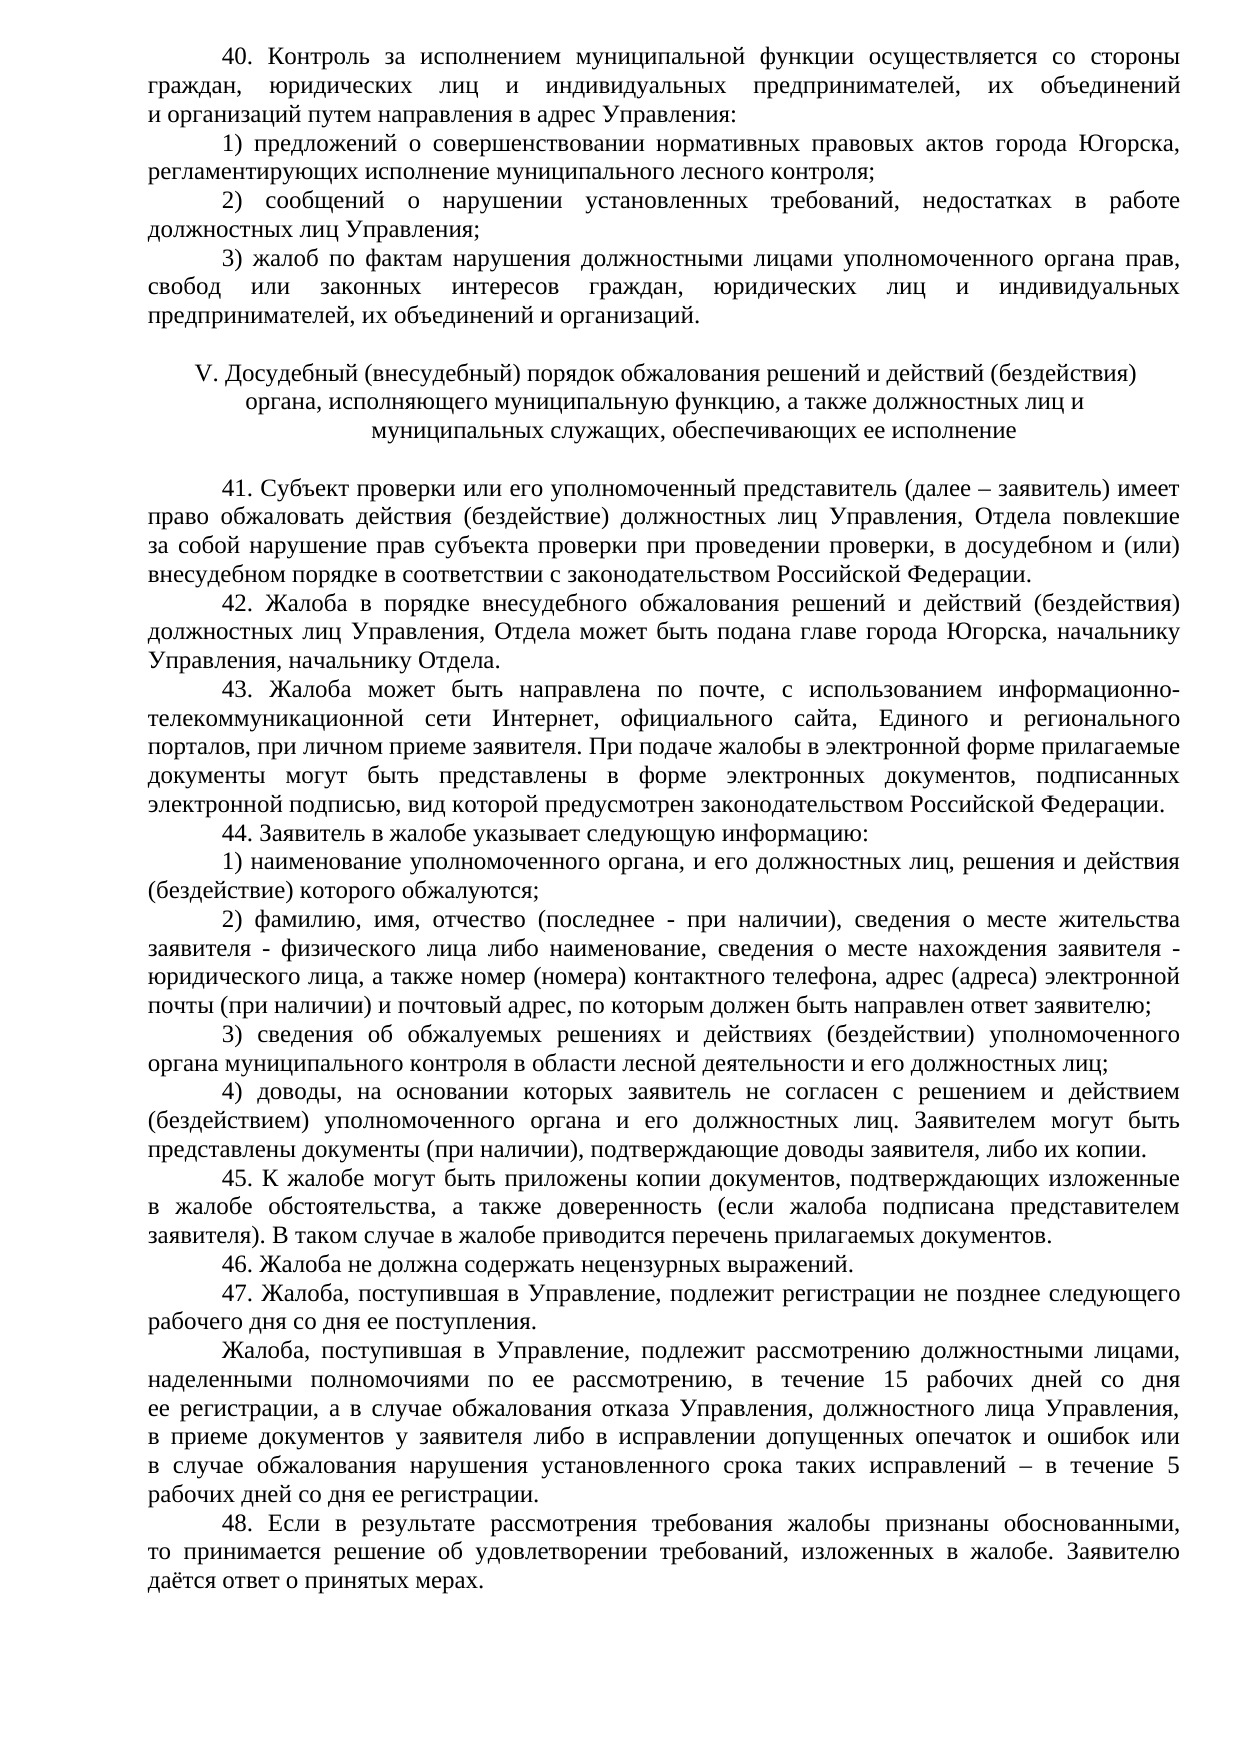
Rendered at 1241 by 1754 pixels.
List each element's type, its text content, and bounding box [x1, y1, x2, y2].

text 41. Субъект проверки или его уполномоченный представитель (далее – заявитель) имеет право обжаловать действия (бездействие) должностных лиц Управления, Отдела повлекшие за собой нарушение прав субъекта проверки при проведении проверки, в досудебном и (или) внесудебном порядке в соответствии с законодательством Российской Федерации. [148, 473, 1181, 588]
text 45. К жалобе могут быть приложены копии документов, подтверждающих изложенные в жалобе обстоятельства, а также доверенность (если жалоба подписана представителем заявителя). В таком случае в жалобе приводится перечень прилагаемых документов. [148, 1163, 1181, 1249]
text 47. Жалоба, поступившая в Управление, подлежит регистрации не позднее следующего рабочего дня со дня ее поступления. [148, 1278, 1181, 1335]
text 40. Контроль за исполнением муниципальной функции осуществляется со стороны граждан, юридических лиц и индивидуальных предпринимателей, их объединений и организаций путем направления в адрес Управления: [148, 41, 1181, 128]
text 46. Жалоба не должна содержать нецензурных выражений. [148, 1249, 1181, 1278]
text 43. Жалоба может быть направлена по почте, с использованием информационно-телекоммуникационной сети Интернет, официального сайта, Единого и регионального порталов, при личном приеме заявителя. При подаче жалобы в электронной форме прилагаемые документы могут быть представлены в форме электронных документов, подписанных электронной подписью, вид которой предусмотрен законодательством Российской Федерации. [148, 674, 1181, 818]
text 4) доводы, на основании которых заявитель не согласен с решением и действием (бездействием) уполномоченного органа и его должностных лиц. Заявителем могут быть представлены документы (при наличии), подтверждающие доводы заявителя, либо их копии. [148, 1076, 1181, 1163]
text V. Досудебный (внесудебный) порядок обжалования решений и действий (бездействия) [150, 358, 1181, 386]
text 42. Жалоба в порядке внесудебного обжалования решений и действий (бездействия) должностных лиц Управления, Отдела может быть подана главе города Югорска, начальнику Управления, начальнику Отдела. [148, 588, 1181, 674]
text 44. Заявитель в жалобе указывает следующую информацию: [148, 818, 1181, 846]
text 48. Если в результате рассмотрения требования жалобы признаны обоснованными, то принимается решение об удовлетворении требований, изложенных в жалобе. Заявителю даётся ответ о принятых мерах. [148, 1508, 1181, 1594]
text 3) жалоб по фактам нарушения должностными лицами уполномоченного органа прав, свобод или законных интересов граждан, юридических лиц и индивидуальных предпринимателей, их объединений и организаций. [148, 243, 1181, 329]
text муниципальных служащих, обеспечивающих ее исполнение [148, 415, 1181, 444]
text 3) сведения об обжалуемых решениях и действиях (бездействии) уполномоченного органа муниципального контроля в области лесной деятельности и его должностных лиц; [148, 1019, 1181, 1076]
text 2) фамилию, имя, отчество (последнее - при наличии), сведения о месте жительства заявителя - физического лица либо наименование, сведения о месте нахождения заявителя - юридического лица, а также номер (номера) контактного телефона, адрес (адреса) электронной почты (при наличии) и почтовый адрес, по которым должен быть направлен ответ заявителю; [148, 904, 1181, 1019]
text 1) предложений о совершенствовании нормативных правовых актов города Югорска, регламентирующих исполнение муниципального лесного контроля; [148, 128, 1181, 185]
text органа, исполняющего муниципальную функцию, а также должностных лиц и [148, 386, 1181, 415]
text Жалоба, поступившая в Управление, подлежит рассмотрению должностными лицами, наделенными полномочиями по ее рассмотрению, в течение 15 рабочих дней со дня ее регистрации, а в случае обжалования отказа Управления, должностного лица Управления, в приеме документов у заявителя либо в исправлении допущенных опечаток и ошибок или в случае обжалования нарушения установленного срока таких исправлений – в течение 5 рабочих дней со дня ее регистрации. [148, 1335, 1181, 1508]
text 1) наименование уполномоченного органа, и его должностных лиц, решения и действия (бездействие) которого обжалуются; [148, 846, 1181, 904]
text 2) сообщений о нарушении установленных требований, недостатках в работе должностных лиц Управления; [148, 185, 1181, 243]
